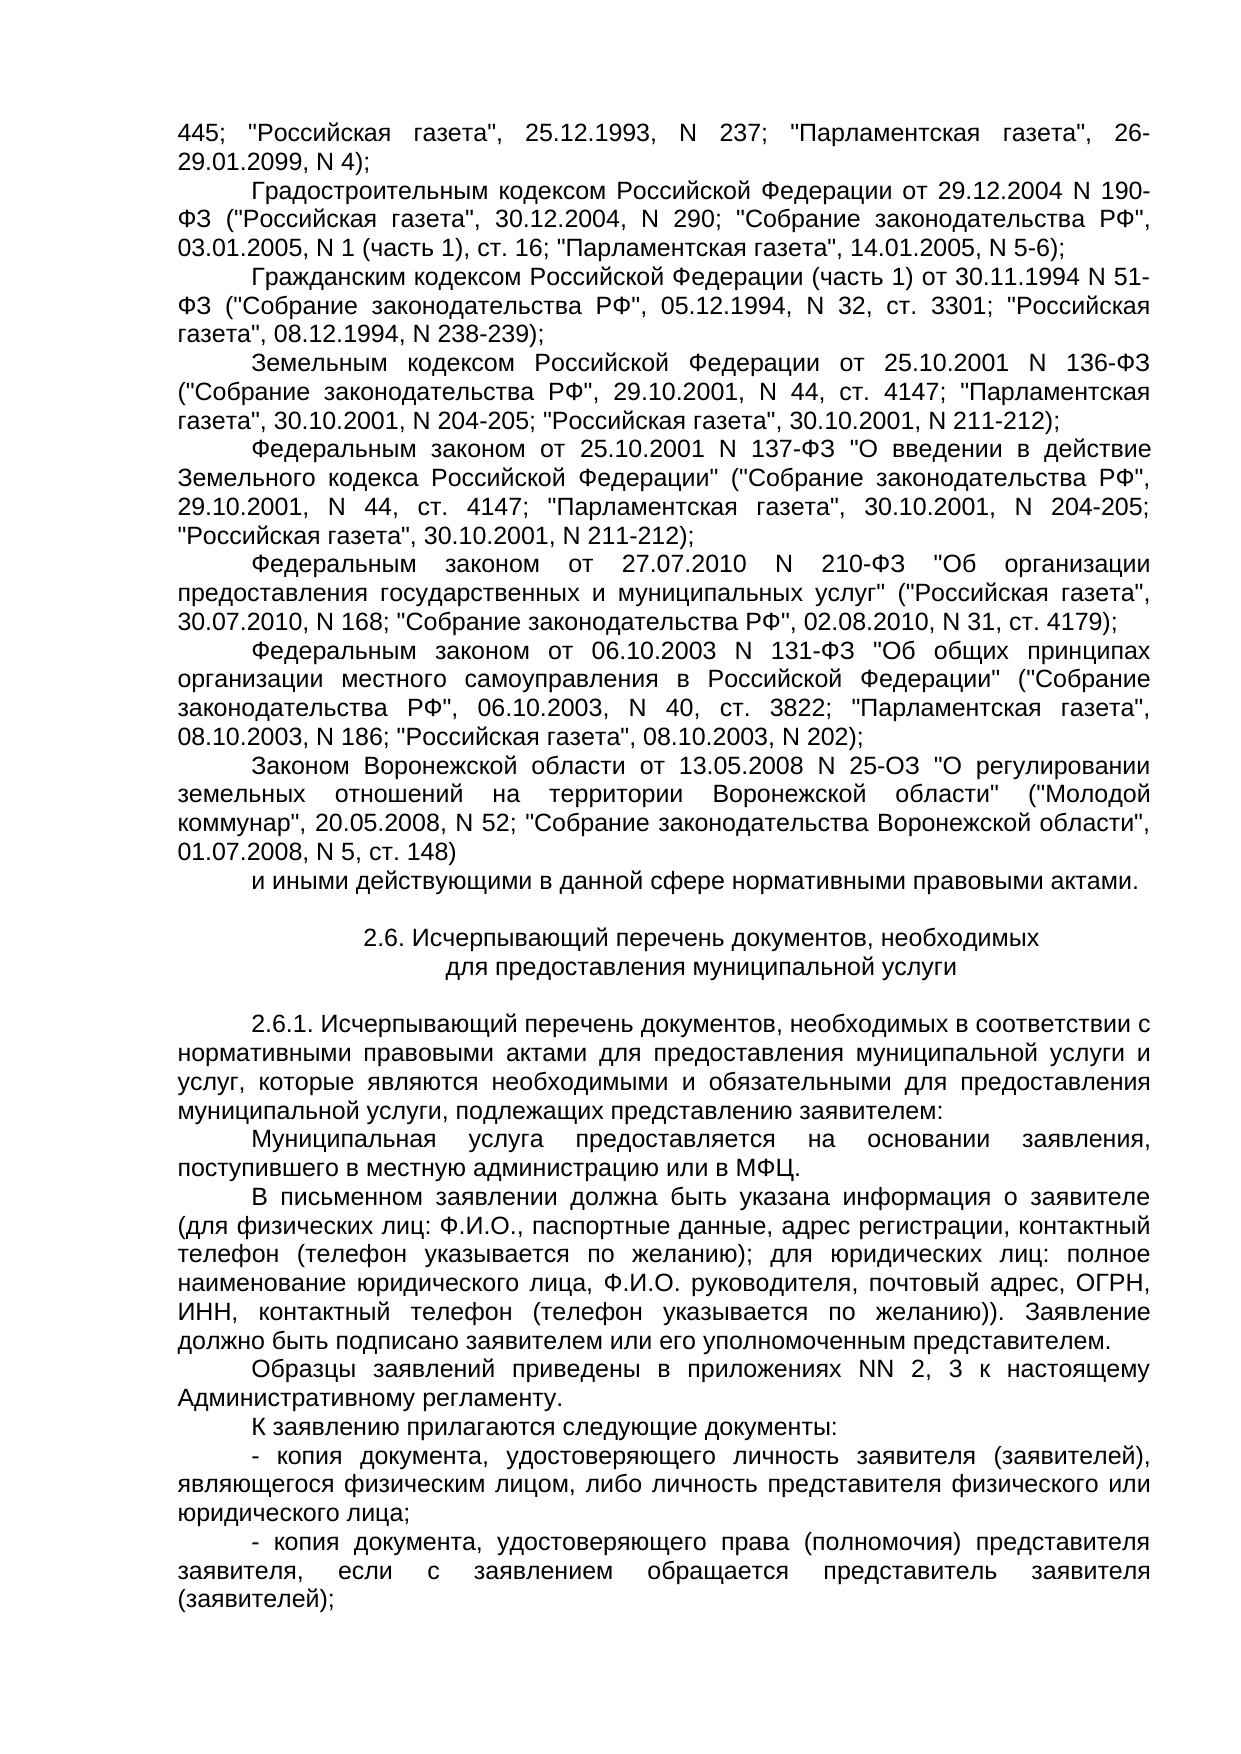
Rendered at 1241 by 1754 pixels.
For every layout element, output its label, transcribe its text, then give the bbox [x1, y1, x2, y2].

text В письменном заявлении должна быть указана информация о заявителе (для физических лиц: Ф.И.О., паспортные данные, адрес регистрации, контактный телефон (телефон указывается по желанию); для юридических лиц: полное наименование юридического лица, Ф.И.О. руководителя, почтовый адрес, ОГРН, ИНН, контактный телефон (телефон указывается по желанию)). Заявление должно быть подписано заявителем или его уполномоченным представителем. [177, 1182, 1152, 1354]
text Муниципальная услуга предоставляется на основании заявления, поступившего в местную администрацию или в МФЦ. [177, 1124, 1152, 1182]
text Федеральным законом от 06.10.2003 N 131-ФЗ "Об общих принципах организации местного самоуправления в Российской Федерации" ("Собрание законодательства РФ", 06.10.2003, N 40, ст. 3822; "Парламентская газета", 08.10.2003, N 186; "Российская газета", 08.10.2003, N 202); [177, 636, 1152, 751]
text - копия документа, удостоверяющего права (полномочия) представителя заявителя, если с заявлением обращается представитель заявителя (заявителей); [177, 1527, 1152, 1613]
text для предоставления муниципальной услуги [177, 952, 1152, 981]
text и иными действующими в данной сфере нормативными правовыми актами. [177, 866, 1152, 894]
text 2.6.1. Исчерпывающий перечень документов, необходимых в соответствии с нормативными правовыми актами для предоставления муниципальной услуги и услуг, которые являются необходимыми и обязательными для предоставления муниципальной услуги, подлежащих представлению заявителем: [177, 1009, 1152, 1124]
text Законом Воронежской области от 13.05.2008 N 25-ОЗ "О регулировании земельных отношений на территории Воронежской области" ("Молодой коммунар", 20.05.2008, N 52; "Собрание законодательства Воронежской области", 01.07.2008, N 5, ст. 148) [177, 751, 1152, 866]
text Федеральным законом от 25.10.2001 N 137-ФЗ "О введении в действие Земельного кодекса Российской Федерации" ("Собрание законодательства РФ", 29.10.2001, N 44, ст. 4147; "Парламентская газета", 30.10.2001, N 204-205; "Российская газета", 30.10.2001, N 211-212); [177, 434, 1152, 549]
text Градостроительным кодексом Российской Федерации от 29.12.2004 N 190-ФЗ ("Российская газета", 30.12.2004, N 290; "Собрание законодательства РФ", 03.01.2005, N 1 (часть 1), ст. 16; "Парламентская газета", 14.01.2005, N 5-6); [177, 176, 1152, 262]
text К заявлению прилагаются следующие документы: [177, 1412, 1152, 1441]
text Земельным кодексом Российской Федерации от 25.10.2001 N 136-ФЗ ("Собрание законодательства РФ", 29.10.2001, N 44, ст. 4147; "Парламентская газета", 30.10.2001, N 204-205; "Российская газета", 30.10.2001, N 211-212); [177, 348, 1152, 434]
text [177, 118, 1152, 176]
text - копия документа, удостоверяющего личность заявителя (заявителей), являющегося физическим лицом, либо личность представителя физического или юридического лица; [177, 1441, 1152, 1527]
text 2.6. Исчерпывающий перечень документов, необходимых [177, 923, 1152, 952]
text Образцы заявлений приведены в приложениях NN 2, 3 к настоящему Административному регламенту. [177, 1354, 1152, 1412]
text Гражданским кодексом Российской Федерации (часть 1) от 30.11.1994 N 51-ФЗ ("Собрание законодательства РФ", 05.12.1994, N 32, ст. 3301; "Российская газета", 08.12.1994, N 238-239); [177, 262, 1152, 348]
text Федеральным законом от 27.07.2010 N 210-ФЗ "Об организации предоставления государственных и муниципальных услуг" ("Российская газета", 30.07.2010, N 168; "Собрание законодательства РФ", 02.08.2010, N 31, ст. 4179); [177, 549, 1152, 636]
